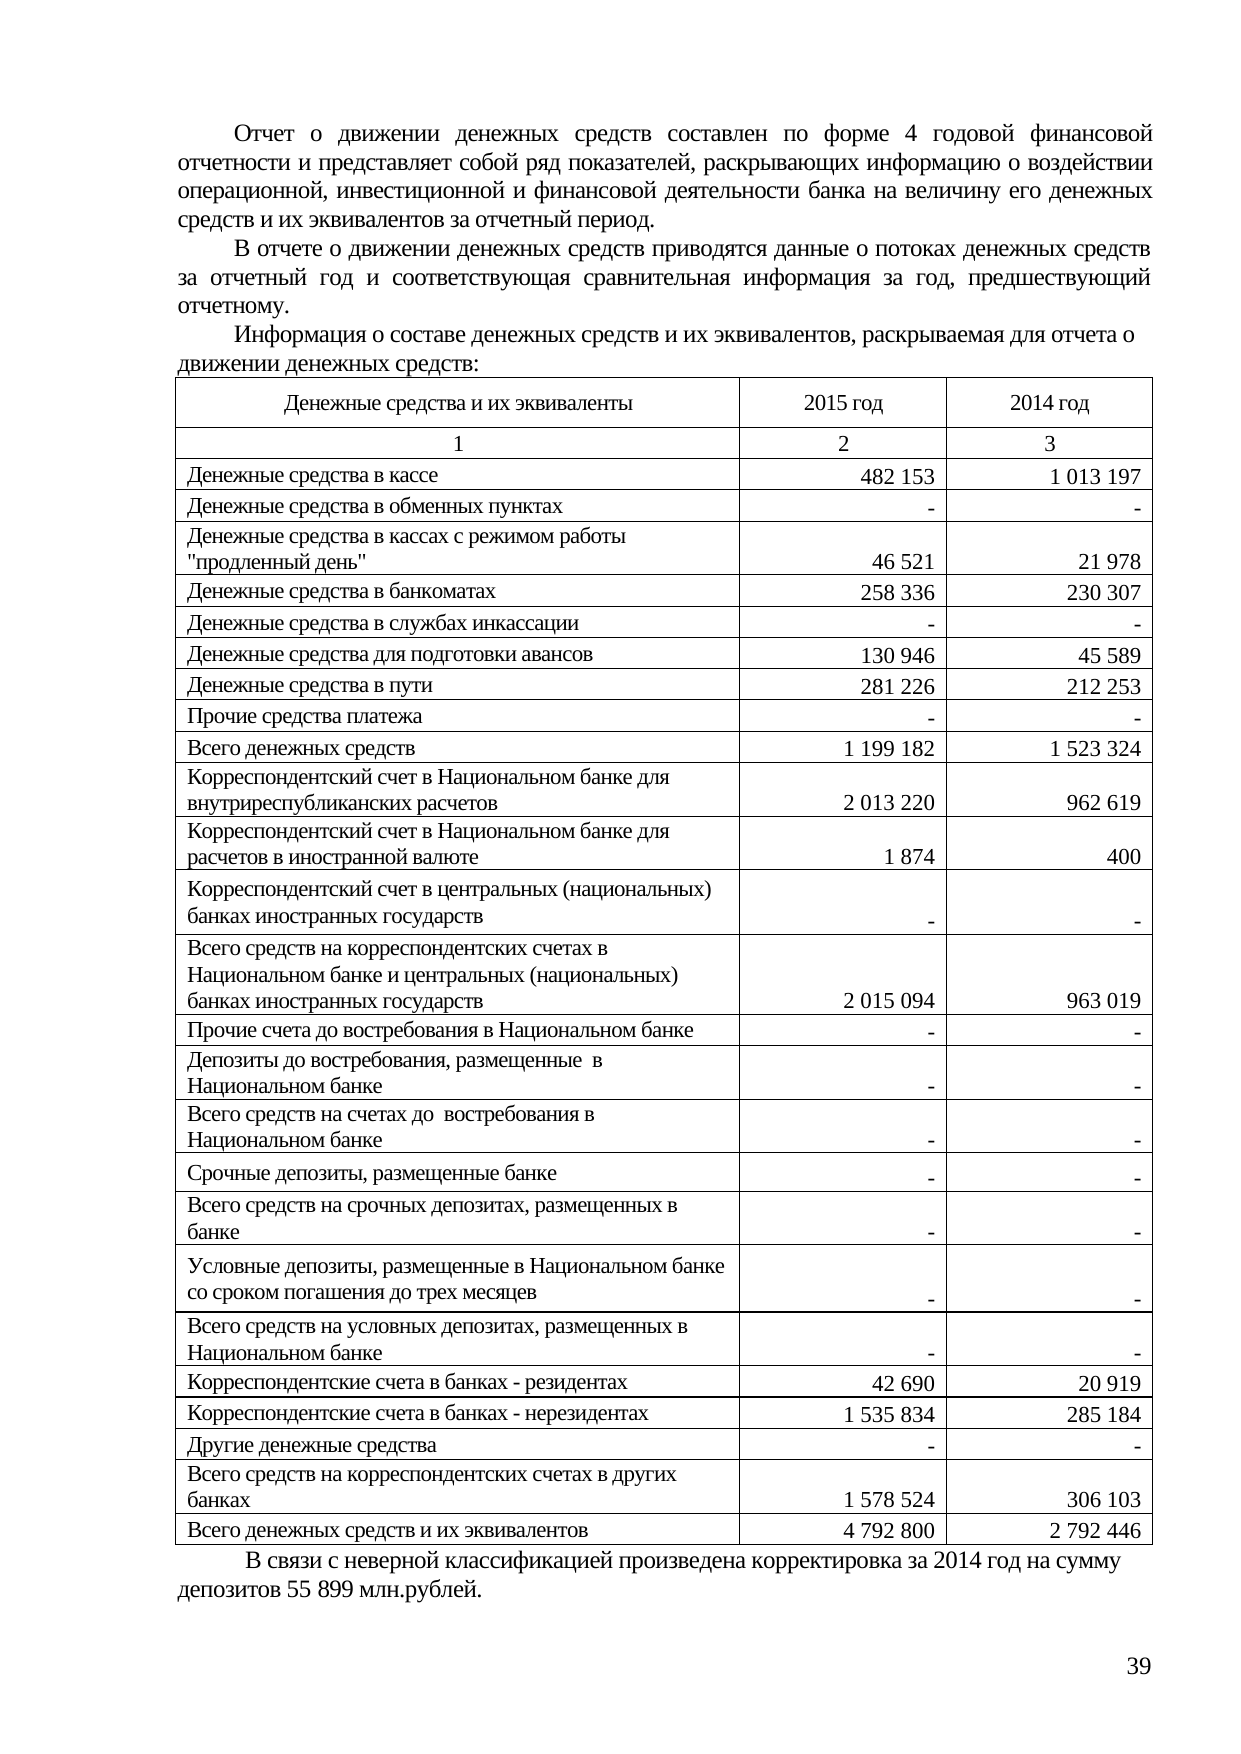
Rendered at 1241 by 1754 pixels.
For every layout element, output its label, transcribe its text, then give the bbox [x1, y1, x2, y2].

text Отчет о движении денежных средств составлен по форме 4 годовой финансовой отчетности и представляет собой ряд показателей, раскрывающих информацию о воздействии операционной, инвестиционной и финансовой деятельности банка на величину его денежных средств и их эквивалентов за отчетный период. [177, 118, 1154, 233]
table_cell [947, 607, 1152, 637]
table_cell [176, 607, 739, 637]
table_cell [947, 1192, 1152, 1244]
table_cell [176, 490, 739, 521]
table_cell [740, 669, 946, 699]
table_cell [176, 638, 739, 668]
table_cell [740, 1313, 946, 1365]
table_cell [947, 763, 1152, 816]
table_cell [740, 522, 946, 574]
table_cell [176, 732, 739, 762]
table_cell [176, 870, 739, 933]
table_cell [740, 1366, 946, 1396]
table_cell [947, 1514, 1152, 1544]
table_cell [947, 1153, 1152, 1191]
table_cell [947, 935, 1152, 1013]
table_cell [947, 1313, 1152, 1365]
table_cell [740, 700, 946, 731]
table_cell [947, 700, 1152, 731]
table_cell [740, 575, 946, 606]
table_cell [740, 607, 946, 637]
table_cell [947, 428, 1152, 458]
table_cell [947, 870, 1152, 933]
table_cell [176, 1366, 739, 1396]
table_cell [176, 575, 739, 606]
text В связи с неверной классификацией произведена корректировка за 2014 год на сумму депозитов 55 899 млн.рублей. [177, 1545, 1152, 1602]
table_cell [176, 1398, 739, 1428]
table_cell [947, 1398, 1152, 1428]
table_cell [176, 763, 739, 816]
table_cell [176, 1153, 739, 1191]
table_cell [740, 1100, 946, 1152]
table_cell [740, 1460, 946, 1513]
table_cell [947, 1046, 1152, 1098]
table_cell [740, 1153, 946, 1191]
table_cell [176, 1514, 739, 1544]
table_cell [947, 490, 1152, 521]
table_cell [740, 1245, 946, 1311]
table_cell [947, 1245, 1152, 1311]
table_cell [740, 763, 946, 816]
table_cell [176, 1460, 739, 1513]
text В отчете о движении денежных средств приводятся данные о потоках денежных средств за отчетный год и соответствующая сравнительная информация за год, предшествующий отчетному. [177, 233, 1152, 319]
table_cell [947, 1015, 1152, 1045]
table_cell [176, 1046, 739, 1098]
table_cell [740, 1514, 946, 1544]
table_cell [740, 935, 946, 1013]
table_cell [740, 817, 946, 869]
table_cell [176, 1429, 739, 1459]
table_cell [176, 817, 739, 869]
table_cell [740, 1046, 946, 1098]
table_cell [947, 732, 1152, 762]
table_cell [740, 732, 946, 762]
text Информация о составе денежных средств и их эквивалентов, раскрываемая для отчета о движении денежных средств: [177, 319, 1152, 377]
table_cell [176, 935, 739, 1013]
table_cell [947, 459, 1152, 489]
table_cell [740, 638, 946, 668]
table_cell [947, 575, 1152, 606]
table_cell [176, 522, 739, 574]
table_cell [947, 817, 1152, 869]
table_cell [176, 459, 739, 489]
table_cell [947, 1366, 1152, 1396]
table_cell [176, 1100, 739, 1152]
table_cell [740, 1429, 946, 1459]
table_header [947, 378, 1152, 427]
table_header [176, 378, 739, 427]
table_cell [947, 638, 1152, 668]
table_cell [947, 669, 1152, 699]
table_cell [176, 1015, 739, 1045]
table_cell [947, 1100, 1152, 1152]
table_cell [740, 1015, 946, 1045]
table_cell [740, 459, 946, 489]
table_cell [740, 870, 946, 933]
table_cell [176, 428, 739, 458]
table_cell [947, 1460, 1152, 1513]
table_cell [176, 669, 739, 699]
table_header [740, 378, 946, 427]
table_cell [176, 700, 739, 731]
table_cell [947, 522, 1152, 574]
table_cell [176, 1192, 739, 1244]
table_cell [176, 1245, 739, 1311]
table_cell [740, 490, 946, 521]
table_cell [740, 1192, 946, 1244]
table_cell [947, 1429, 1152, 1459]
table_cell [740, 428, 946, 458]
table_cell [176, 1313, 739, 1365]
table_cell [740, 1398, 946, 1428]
